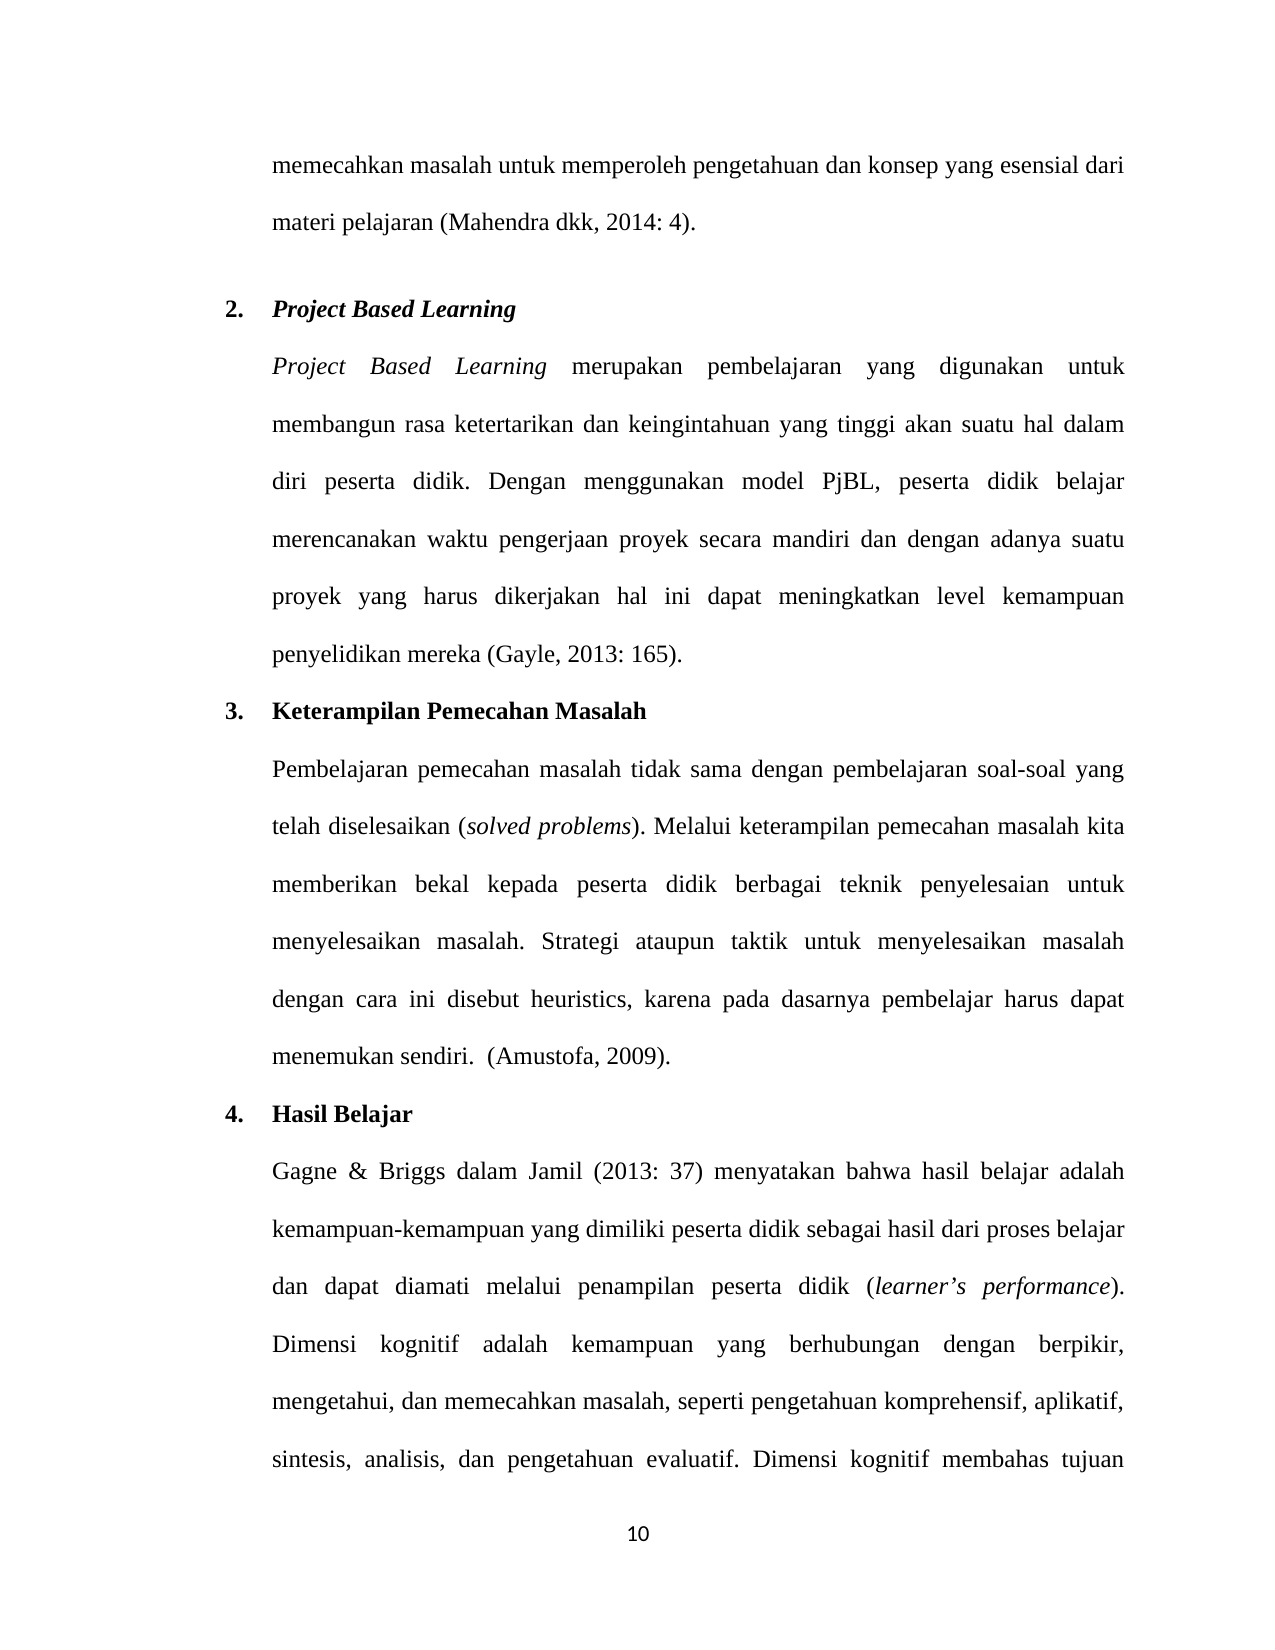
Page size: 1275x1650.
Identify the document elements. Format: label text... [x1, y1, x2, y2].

list Project Based Learning merupakan pembelajaran yang digunakan untuk membangun rasa ketertarikan dan keingintahuan yang tinggi akan suatu hal dalam diri peserta didik. Dengan menggunakan model PjBL, peserta didik belajar merencanakan waktu pengerjaan proyek secara mandiri dan dengan adanya suatu proyek yang harus dikerjakan hal ini dapat meningkatkan level kemampuan penyelidikan mereka (Gayle, 2013: 165). [272, 351, 1125, 667]
list Pembelajaran pemecahan masalah tidak sama dengan pembelajaran soal-soal yang telah diselesaikan (solved problems). Melalui keterampilan pemecahan masalah kita memberikan bekal kepada peserta didik berbagai teknik penyelesaian untuk menyelesaikan masalah. Strategi ataupun taktik untuk menyelesaikan masalah dengan cara ini disebut heuristics, karena pada dasarnya pembelajar harus dapat menemukan sendiri. (Amustofa, 2009). [272, 754, 1125, 1070]
list Keterampilan Pemecahan Masalah [225, 696, 1125, 725]
list Project Based Learning [225, 294, 1125, 322]
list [272, 1156, 1125, 1472]
list Hasil Belajar [225, 1099, 1125, 1127]
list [272, 150, 1125, 236]
